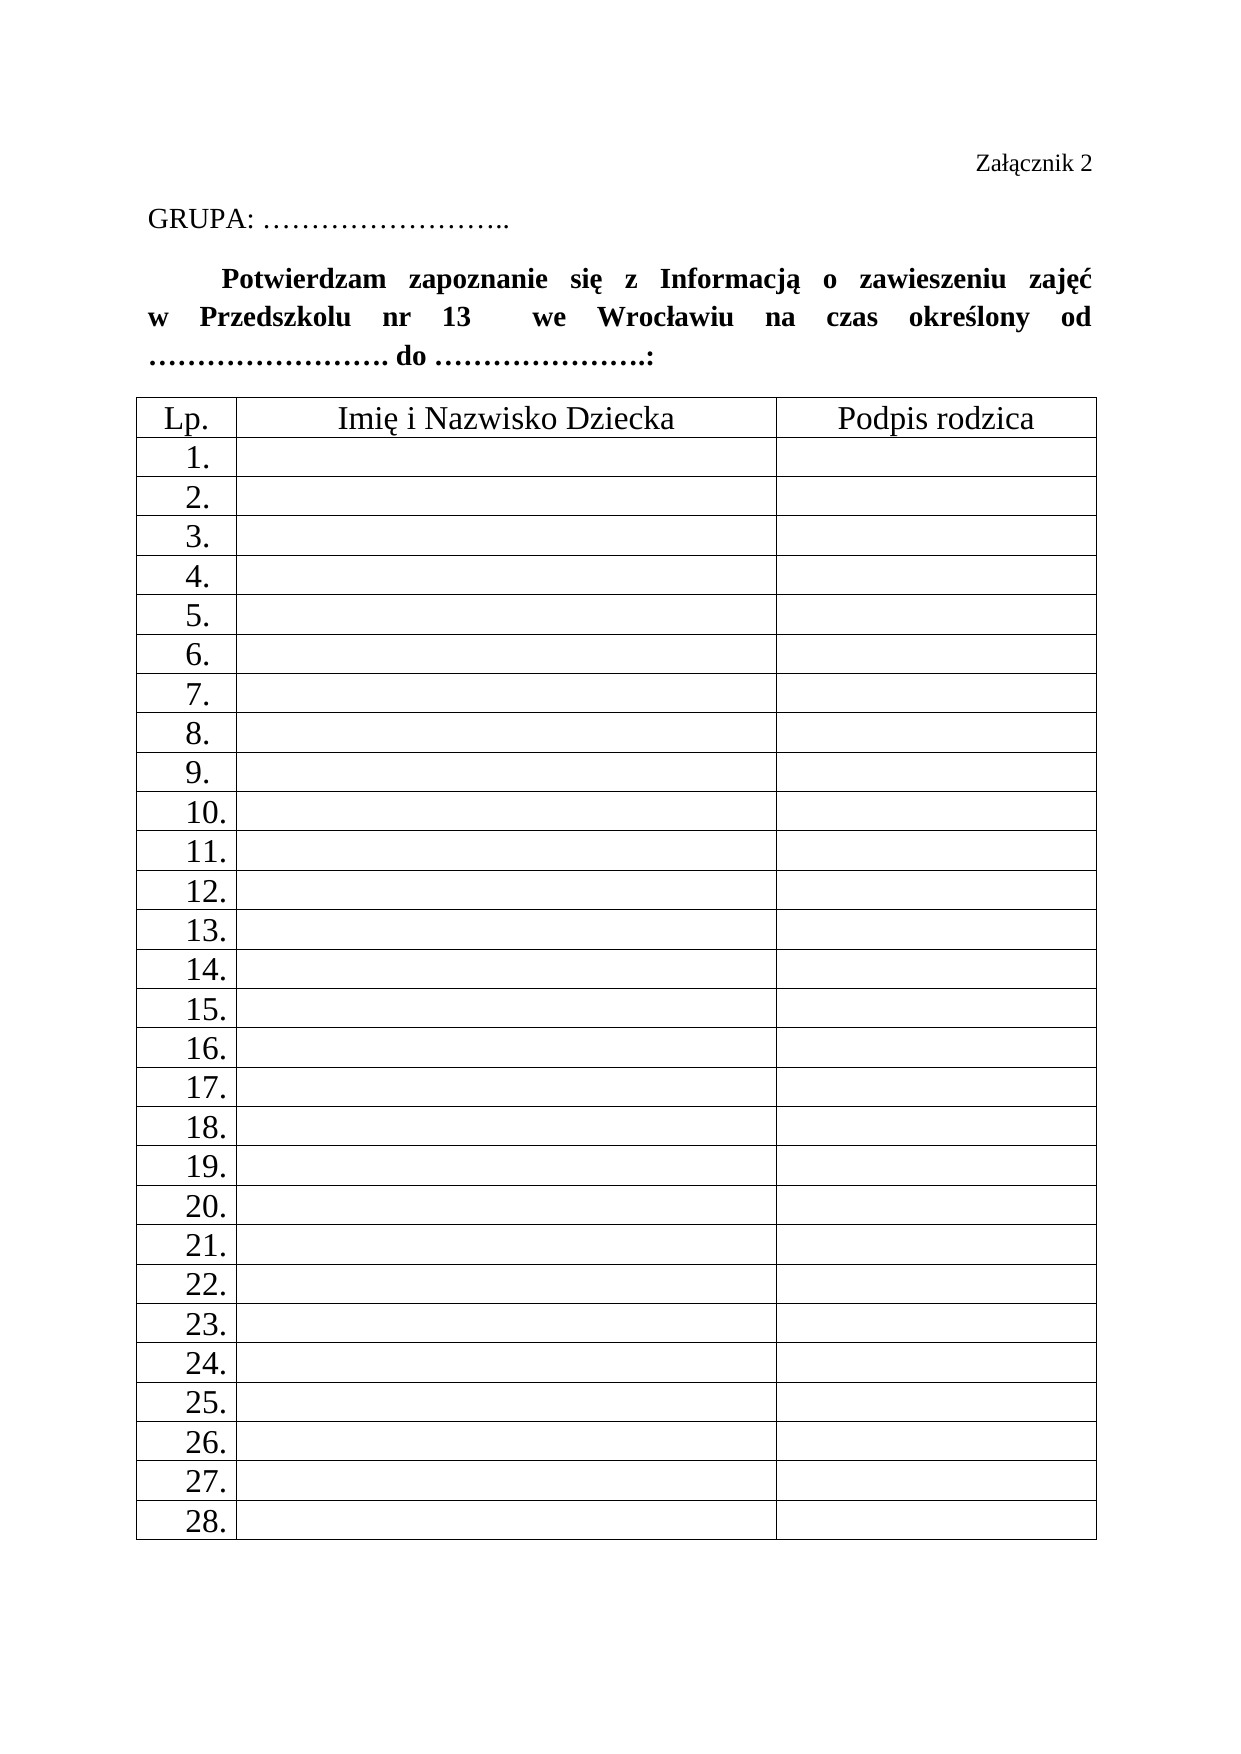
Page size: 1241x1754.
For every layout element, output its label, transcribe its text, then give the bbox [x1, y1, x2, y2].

table_cell [237, 1343, 776, 1382]
table_cell [777, 1225, 1096, 1263]
table_cell [237, 989, 776, 1027]
table_cell [237, 477, 776, 515]
table_cell [777, 1461, 1096, 1500]
table_cell [237, 1304, 776, 1342]
table_cell [237, 1146, 776, 1185]
table_header Lp. [137, 398, 236, 437]
table_cell [137, 910, 236, 948]
table_cell [137, 1186, 236, 1224]
table_cell [237, 635, 776, 673]
table_cell [137, 1343, 236, 1382]
table_cell [237, 1225, 776, 1263]
table_cell [237, 1068, 776, 1106]
table_cell [237, 753, 776, 791]
table_cell [137, 831, 236, 870]
table_cell [137, 1068, 236, 1106]
table_cell [777, 1422, 1096, 1460]
table_cell [137, 516, 236, 555]
table_cell [777, 713, 1096, 752]
table_cell [137, 1265, 236, 1303]
table_cell [777, 1028, 1096, 1067]
table_cell [237, 831, 776, 870]
table_cell [237, 871, 776, 909]
table_cell [777, 1107, 1096, 1145]
table_cell [777, 989, 1096, 1027]
table_cell [237, 1265, 776, 1303]
table_cell [237, 595, 776, 633]
table_cell [777, 1304, 1096, 1342]
table_cell [137, 713, 236, 752]
table_cell [777, 556, 1096, 594]
table_cell [237, 1107, 776, 1145]
table_cell [237, 1461, 776, 1500]
table_cell [137, 1422, 236, 1460]
table_cell [777, 1343, 1096, 1382]
table_cell [237, 1383, 776, 1421]
table_cell [137, 871, 236, 909]
table_cell [777, 950, 1096, 988]
text GRUPA: …………………….. [148, 201, 1093, 235]
table_cell [237, 674, 776, 712]
table_cell [137, 950, 236, 988]
table_cell [237, 556, 776, 594]
table_cell [777, 438, 1096, 476]
table_cell [137, 438, 236, 476]
table_cell [777, 871, 1096, 909]
table_cell [777, 1186, 1096, 1224]
table_cell [237, 792, 776, 830]
table_cell [237, 1422, 776, 1460]
table_cell [137, 674, 236, 712]
table_cell [237, 438, 776, 476]
table_cell [777, 1068, 1096, 1106]
table_cell [777, 1265, 1096, 1303]
table_cell [137, 1146, 236, 1185]
table_cell [137, 635, 236, 673]
table_cell [777, 477, 1096, 515]
table_cell [237, 950, 776, 988]
table_cell [137, 556, 236, 594]
text Potwierdzam zapoznanie się z Informacją o zawieszeniu zajęć w Przedszkolu nr 13 we Wrocławiu na czas określony od ……………………. do ………………….: [148, 261, 1093, 371]
table_header Imię i Nazwisko Dziecka [237, 398, 776, 437]
table_cell [137, 1383, 236, 1421]
table_header Podpis rodzica [777, 398, 1096, 437]
table_cell [237, 1028, 776, 1067]
table_cell [237, 1501, 776, 1539]
table_cell [137, 1225, 236, 1263]
table_cell [777, 1501, 1096, 1539]
table_cell [137, 989, 236, 1027]
table_cell [237, 713, 776, 752]
table_cell [237, 1186, 776, 1224]
table_cell [137, 1304, 236, 1342]
table_cell [137, 1501, 236, 1539]
table_cell [237, 910, 776, 948]
table_cell [137, 1028, 236, 1067]
table_cell [137, 595, 236, 633]
table_cell [777, 792, 1096, 830]
table_cell [137, 1107, 236, 1145]
table_cell [777, 831, 1096, 870]
table_cell [777, 1383, 1096, 1421]
table_cell [777, 674, 1096, 712]
table_cell [777, 595, 1096, 633]
table_cell [137, 753, 236, 791]
table_cell [777, 516, 1096, 555]
table_cell [137, 792, 236, 830]
table_cell [237, 516, 776, 555]
text Załącznik 2 [148, 148, 1093, 176]
table_cell [777, 753, 1096, 791]
table_cell [777, 1146, 1096, 1185]
table_cell [777, 635, 1096, 673]
table_cell [777, 910, 1096, 948]
table_cell [137, 1461, 236, 1500]
table_cell [137, 477, 236, 515]
